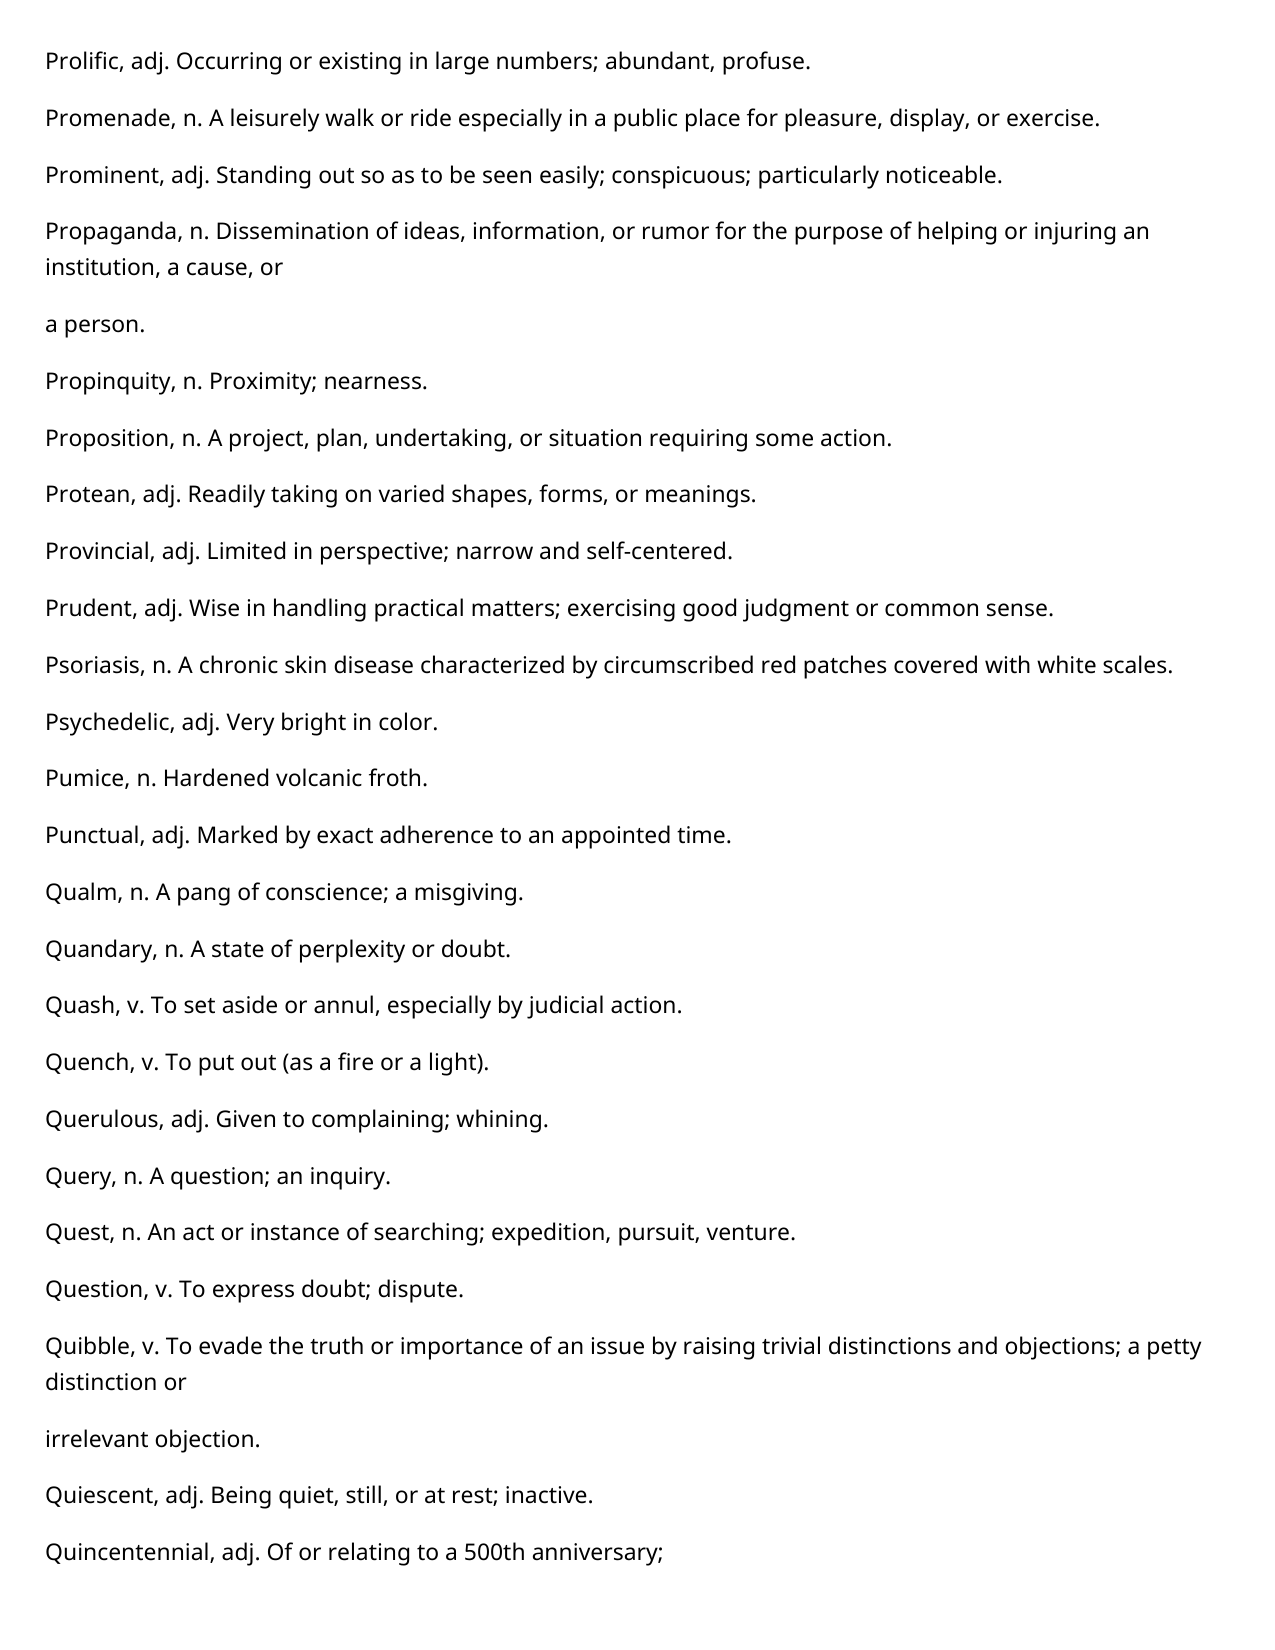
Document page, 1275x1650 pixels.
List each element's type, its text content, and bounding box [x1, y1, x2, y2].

text Quash, v. To set aside or annul, especially by judicial action. [45, 989, 1230, 1021]
text Proposition, n. A project, plan, undertaking, or situation requiring some action. [45, 422, 1230, 453]
text Psoriasis, n. A chronic skin disease characterized by circumscribed red patches covered with white scales. [45, 649, 1230, 680]
text Quiescent, adj. Being quiet, still, or at rest; inactive. [45, 1479, 1230, 1511]
text Punctual, adj. Marked by exact adherence to an appointed time. [45, 819, 1230, 850]
text Quest, n. An act or instance of searching; expedition, pursuit, venture. [45, 1216, 1230, 1248]
text Quincentennial, adj. Of or relating to a 500th anniversary; [45, 1536, 1230, 1567]
text Query, n. A question; an inquiry. [45, 1159, 1230, 1191]
text a person. [45, 308, 1230, 339]
text Propaganda, n. Dissemination of ideas, information, or rumor for the purpose of helping or injuring an institution, a cause, or [45, 215, 1230, 282]
text Querulous, adj. Given to complaining; whining. [45, 1103, 1230, 1134]
text Psychedelic, adj. Very bright in color. [45, 705, 1230, 737]
text Provincial, adj. Limited in perspective; narrow and self-centered. [45, 535, 1230, 566]
text Prominent, adj. Standing out so as to be seen easily; conspicuous; particularly noticeable. [45, 158, 1230, 190]
text irrelevant objection. [45, 1423, 1230, 1454]
text Question, v. To express doubt; dispute. [45, 1273, 1230, 1304]
text Pumice, n. Hardened volcanic froth. [45, 762, 1230, 793]
text Prolific, adj. Occurring or existing in large numbers; abundant, profuse. [45, 45, 1230, 76]
text Quibble, v. To evade the truth or importance of an issue by raising trivial distinctions and objections; a petty distinction or [45, 1330, 1230, 1397]
text Quench, v. To put out (as a fire or a light). [45, 1046, 1230, 1077]
text Qualm, n. A pang of conscience; a misgiving. [45, 876, 1230, 907]
text Prudent, adj. Wise in handling practical matters; exercising good judgment or common sense. [45, 592, 1230, 623]
text Propinquity, n. Proximity; nearness. [45, 365, 1230, 396]
text Protean, adj. Readily taking on varied shapes, forms, or meanings. [45, 478, 1230, 509]
text Promenade, n. A leisurely walk or ride especially in a public place for pleasure, display, or exercise. [45, 102, 1230, 133]
text Quandary, n. A state of perplexity or doubt. [45, 932, 1230, 964]
